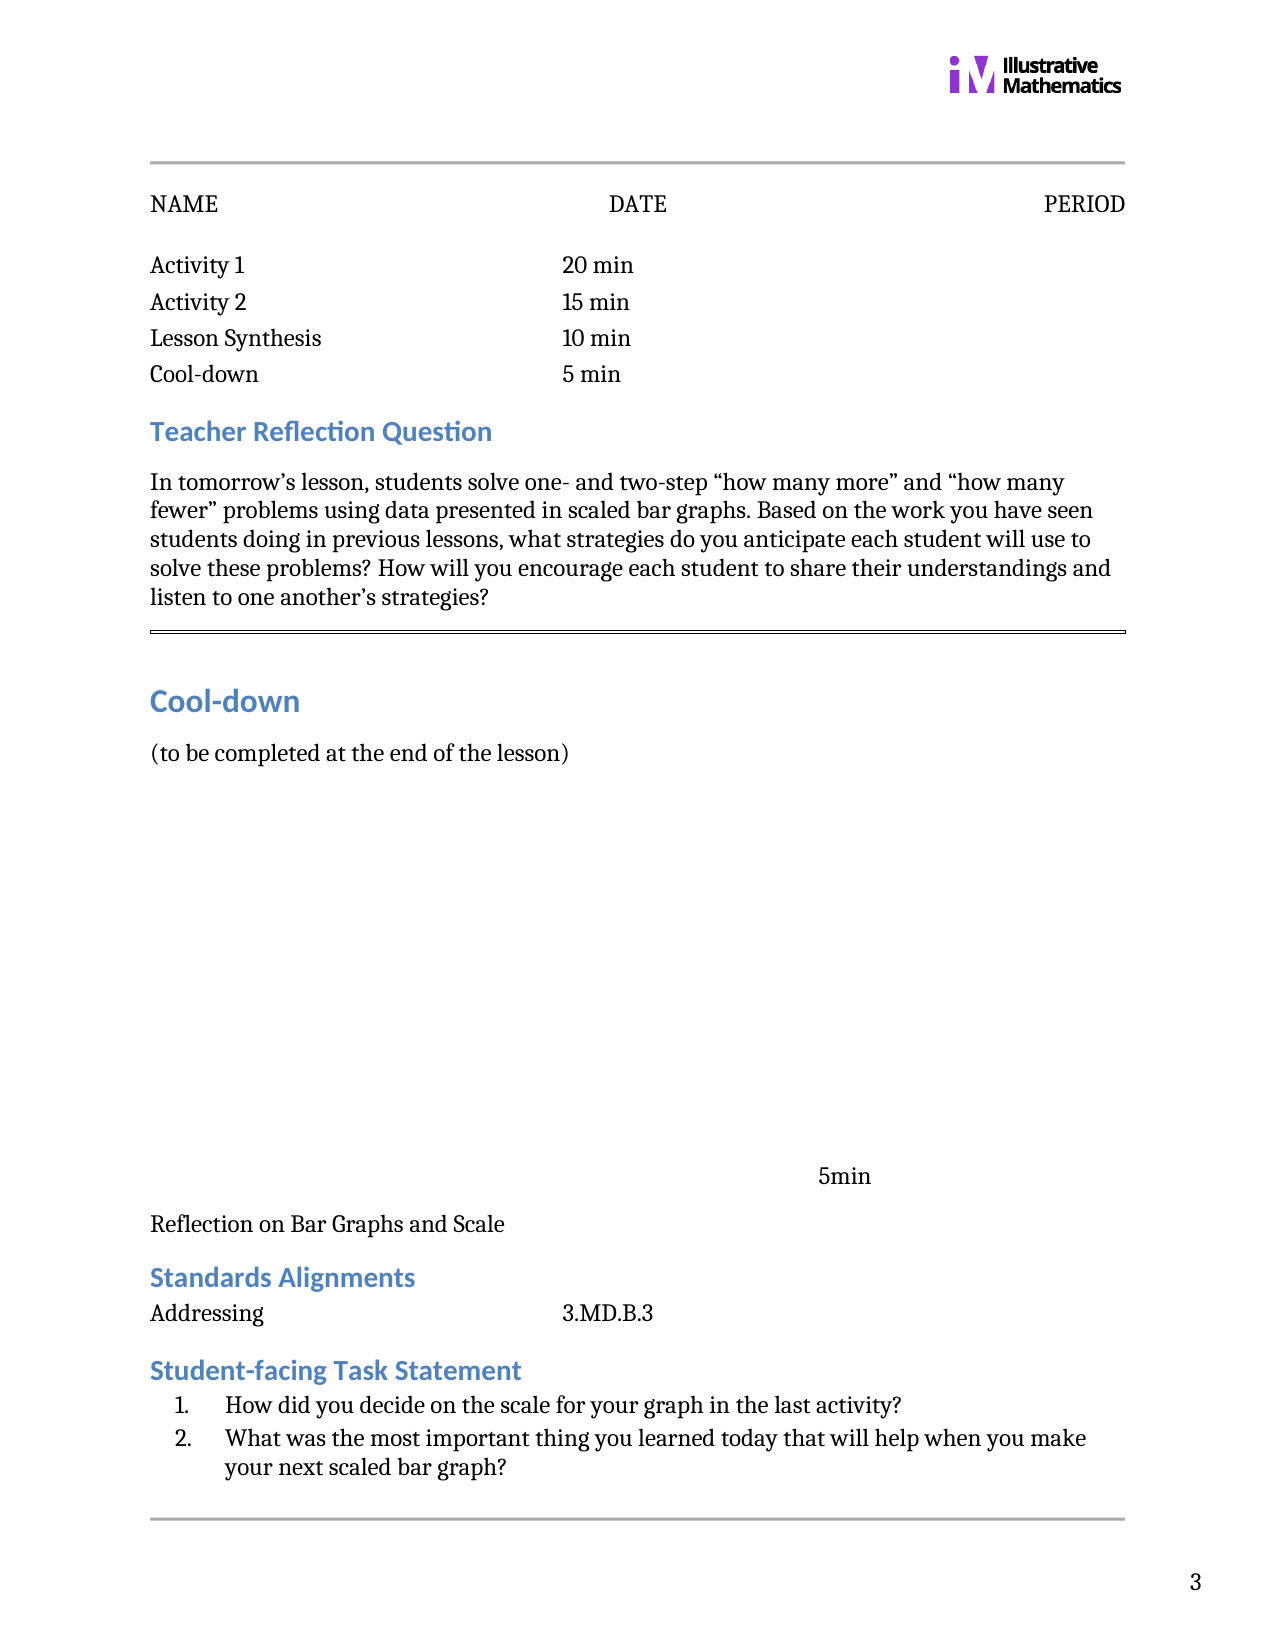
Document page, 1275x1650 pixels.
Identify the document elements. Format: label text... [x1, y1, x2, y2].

text In tomorrow’s lesson, students solve one- and two-step “how many more” and “how many fewer” problems using data presented in scaled bar graphs. Based on the work you have seen students doing in previous lessons, what strategies do you anticipate each student will use to solve these problems? How will you encourage each student to share their understandings and listen to one another’s strategies? [150, 468, 1125, 611]
subtitle Standards Alignments [150, 1259, 1125, 1295]
table_cell Activity 1 [139, 248, 551, 284]
table_cell 5 min [551, 356, 964, 392]
subtitle Teacher Reflection Question [150, 413, 1125, 449]
table_cell Activity 2 [139, 284, 551, 320]
text Reflection on Bar Graphs and Scale [150, 1210, 1125, 1238]
table_header 3.MD.B.3 [551, 1295, 964, 1331]
subtitle Cool-down [150, 680, 1125, 721]
table_cell Cool-down [139, 356, 551, 392]
text (to be completed at the end of the lesson) 5min [150, 739, 1125, 1191]
table_cell 15 min [551, 284, 964, 320]
table_cell Lesson Synthesis [139, 320, 551, 356]
list How did you decide on the scale for your graph in the last activity? [175, 1391, 1125, 1420]
table_cell 20 min [551, 248, 964, 284]
list What was the most important thing you learned today that will help when you make your next scaled bar graph? [175, 1424, 1125, 1481]
picture [949, 55, 1121, 93]
table_cell 10 min [551, 320, 964, 356]
subtitle Student-facing Task Statement [150, 1352, 1125, 1388]
table_header Addressing [139, 1295, 551, 1331]
